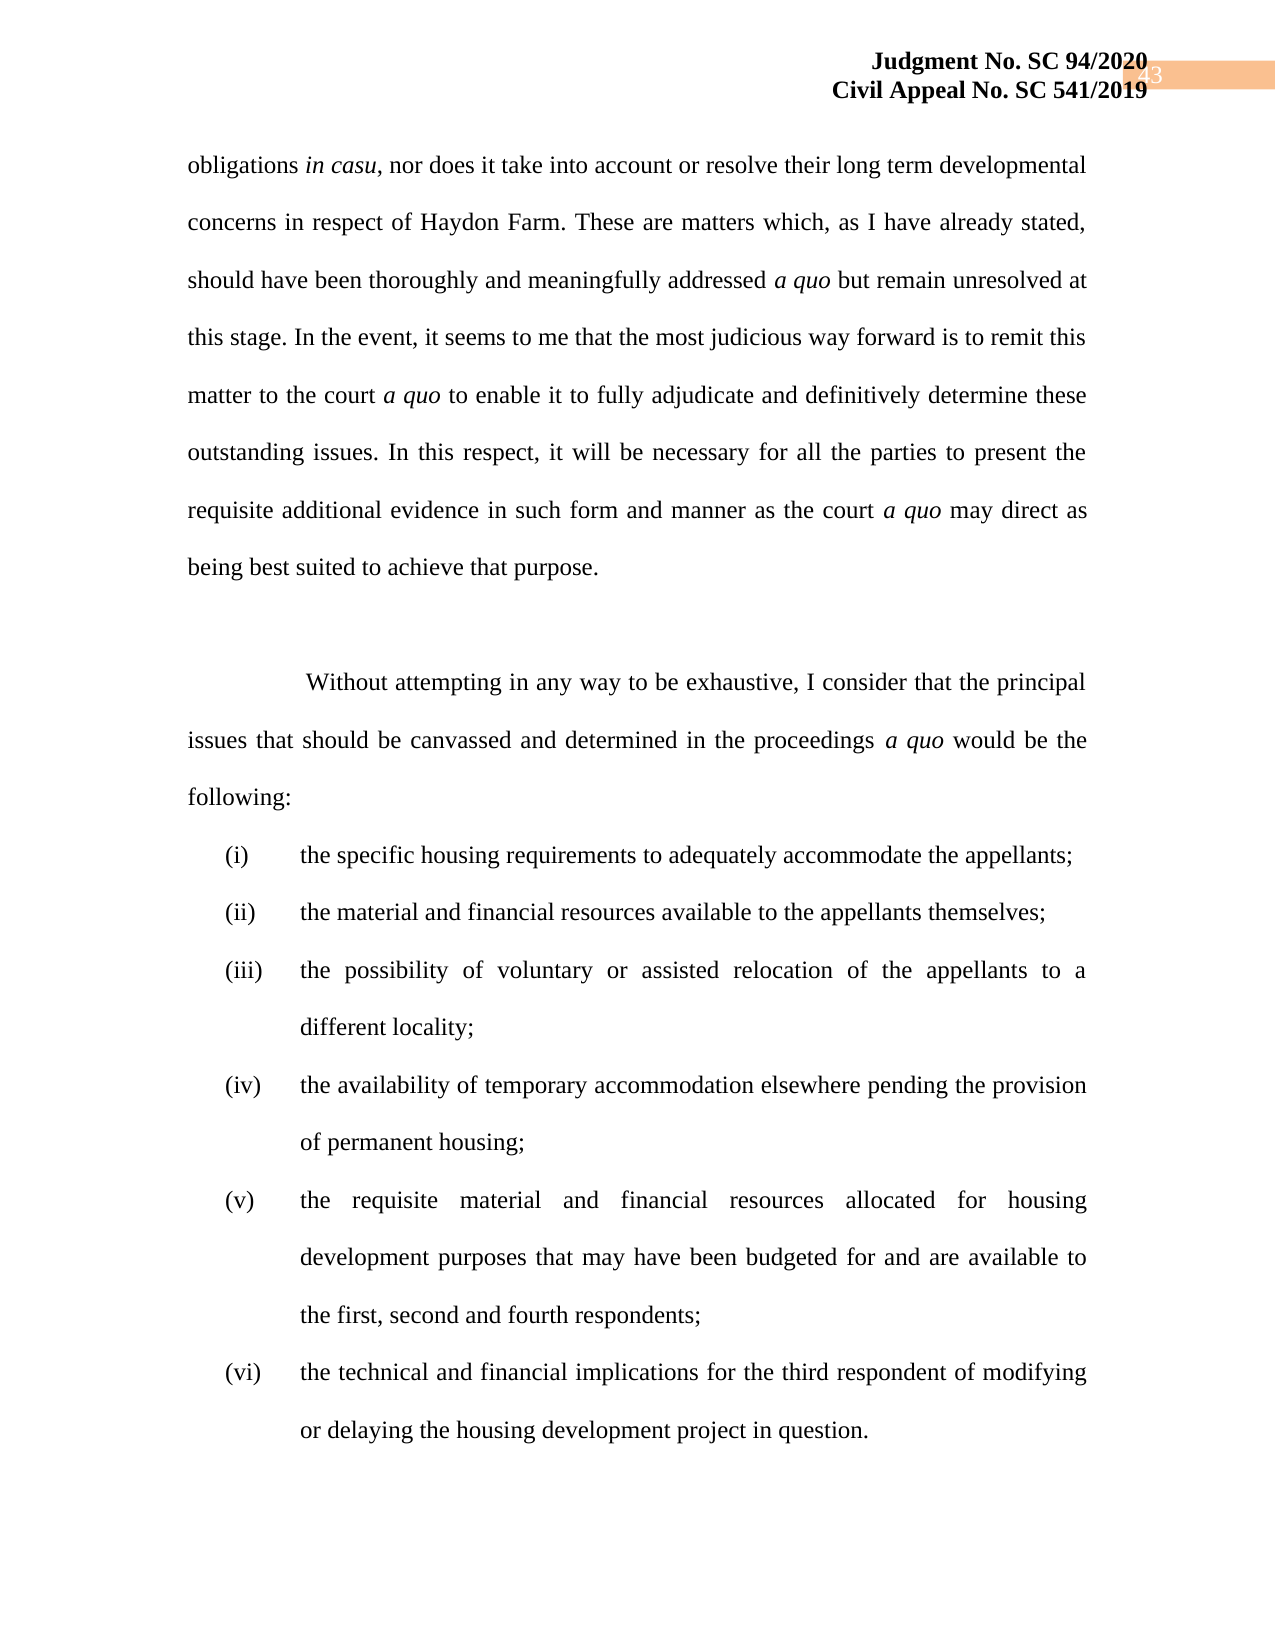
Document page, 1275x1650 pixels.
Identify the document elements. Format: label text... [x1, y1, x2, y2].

list the material and financial resources available to the appellants themselves; [225, 897, 1087, 926]
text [187, 150, 1087, 581]
text Without attempting in any way to be exhaustive, I consider that the principal issues that should be canvassed and determined in the proceedings a quo would be the following: [187, 667, 1087, 811]
list the availability of temporary accommodation elsewhere pending the provision of permanent housing; [225, 1070, 1087, 1156]
list the technical and financial implications for the third respondent of modifying or delaying the housing development project in question. [225, 1357, 1087, 1444]
list the possibility of voluntary or assisted relocation of the appellants to a different locality; [225, 955, 1087, 1041]
list the requisite material and financial resources allocated for housing development purposes that may have been budgeted for and are available to the first, second and fourth respondents; [225, 1185, 1087, 1329]
list the specific housing requirements to adequately accommodate the appellants; [225, 840, 1087, 869]
